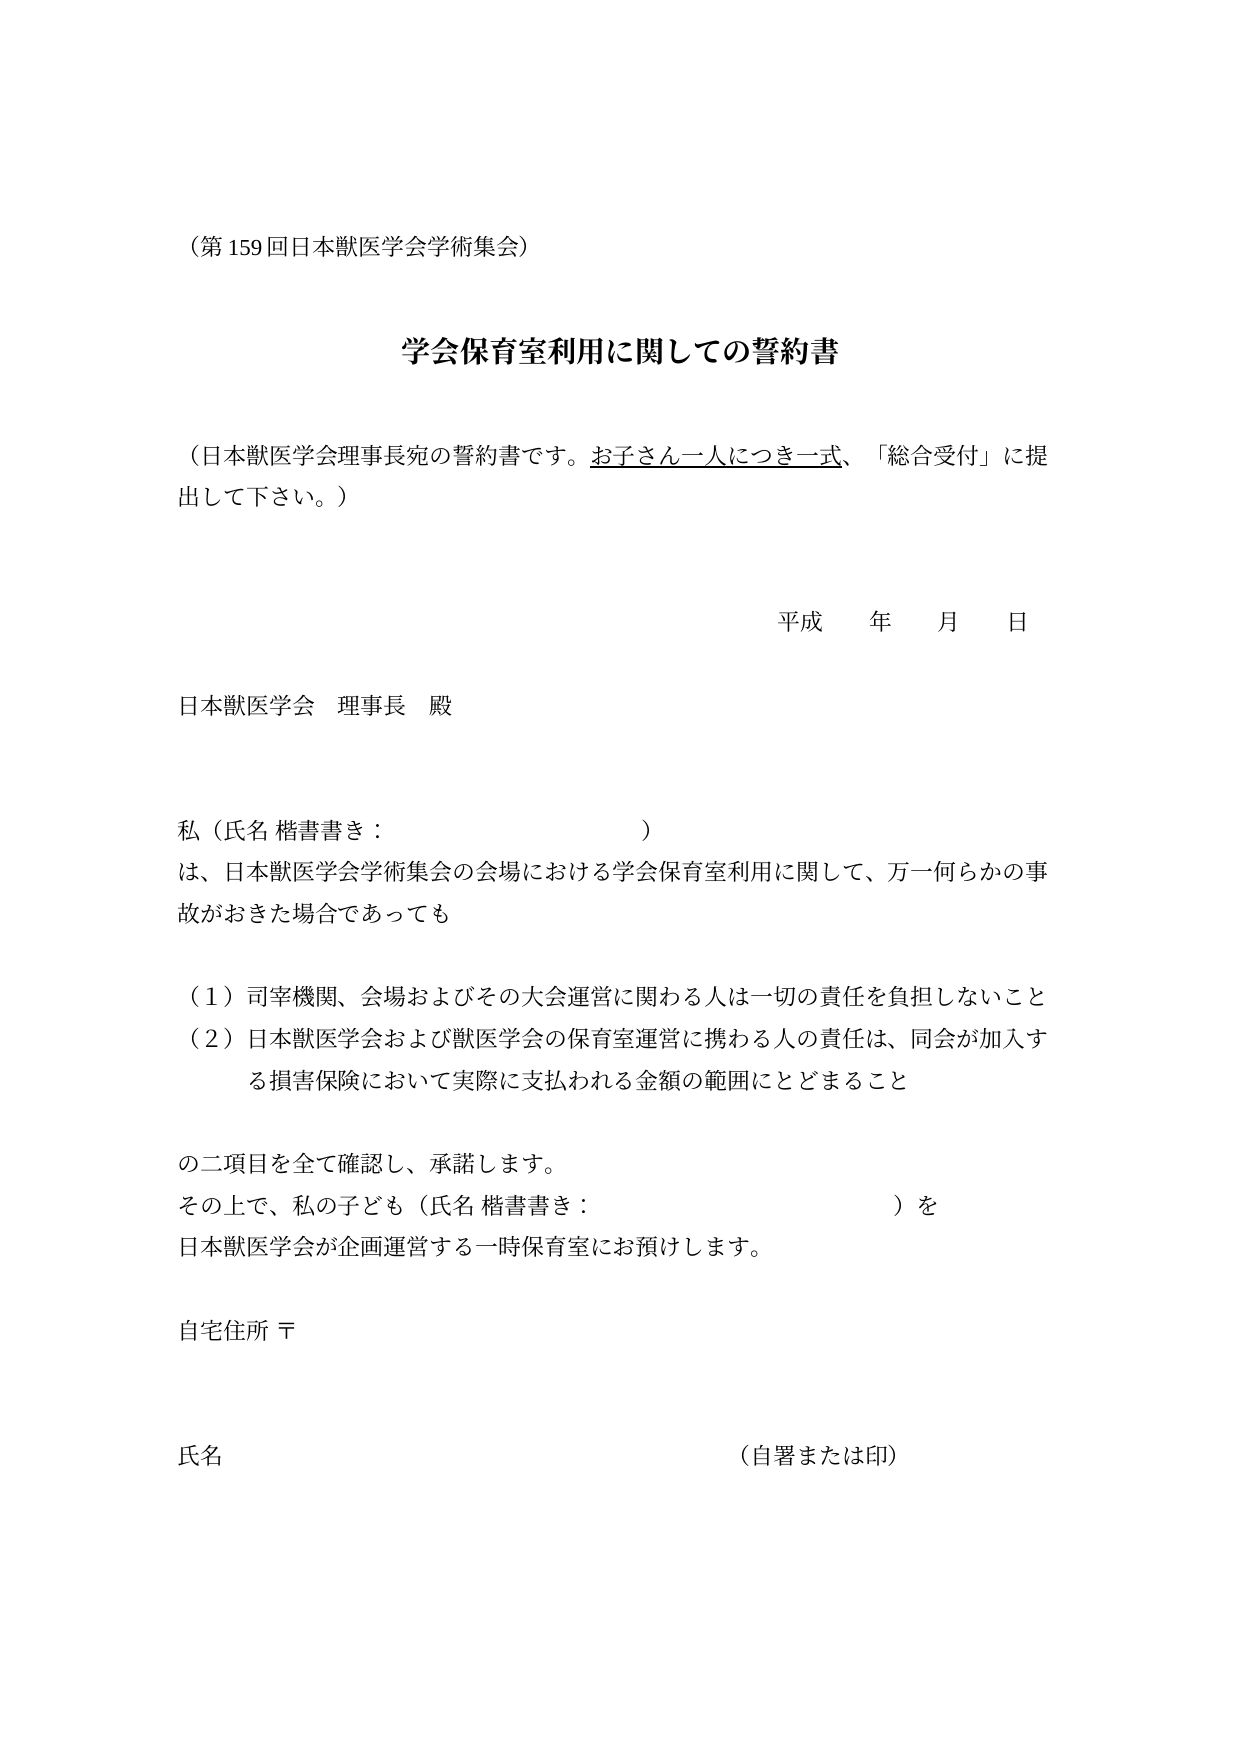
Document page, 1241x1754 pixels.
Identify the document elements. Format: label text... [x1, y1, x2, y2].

text （日本獣医学会理事長宛の誓約書です。お子さん一人につき一式、「総合受付」に提出して下さい。） [177, 433, 1063, 517]
text その上で、私の子ども（氏名 楷書書き： ）を [177, 1183, 1063, 1225]
text 氏名 （自署または印） [177, 1433, 1063, 1475]
text は、日本獣医学会学術集会の会場における学会保育室利用に関して、万一何らかの事 [177, 850, 1063, 892]
text （第159回日本獣医学会学術集会） [177, 225, 1063, 267]
text 学会保育室利用に関しての誓約書 [177, 308, 1063, 392]
text 故がおきた場合であっても [177, 892, 1063, 933]
text 日本獣医学会 理事長 殿 [177, 683, 1063, 725]
text る損害保険において実際に支払われる金額の範囲にとどまること [177, 1058, 1063, 1100]
text 私（氏名 楷書書き： ） [177, 808, 1063, 850]
text 平成 年 月 日 [777, 600, 1063, 642]
text の二項目を全て確認し、承諾します。 [177, 1142, 1063, 1183]
text （１）司宰機関、会場およびその大会運営に関わる人は一切の責任を負担しないこと [177, 975, 1063, 1017]
text 日本獣医学会が企画運営する一時保育室にお預けします。 [177, 1225, 1063, 1267]
text 自宅住所 〒 [177, 1308, 1063, 1350]
text （２）日本獣医学会および獣医学会の保育室運営に携わる人の責任は、同会が加入す [177, 1017, 1063, 1058]
